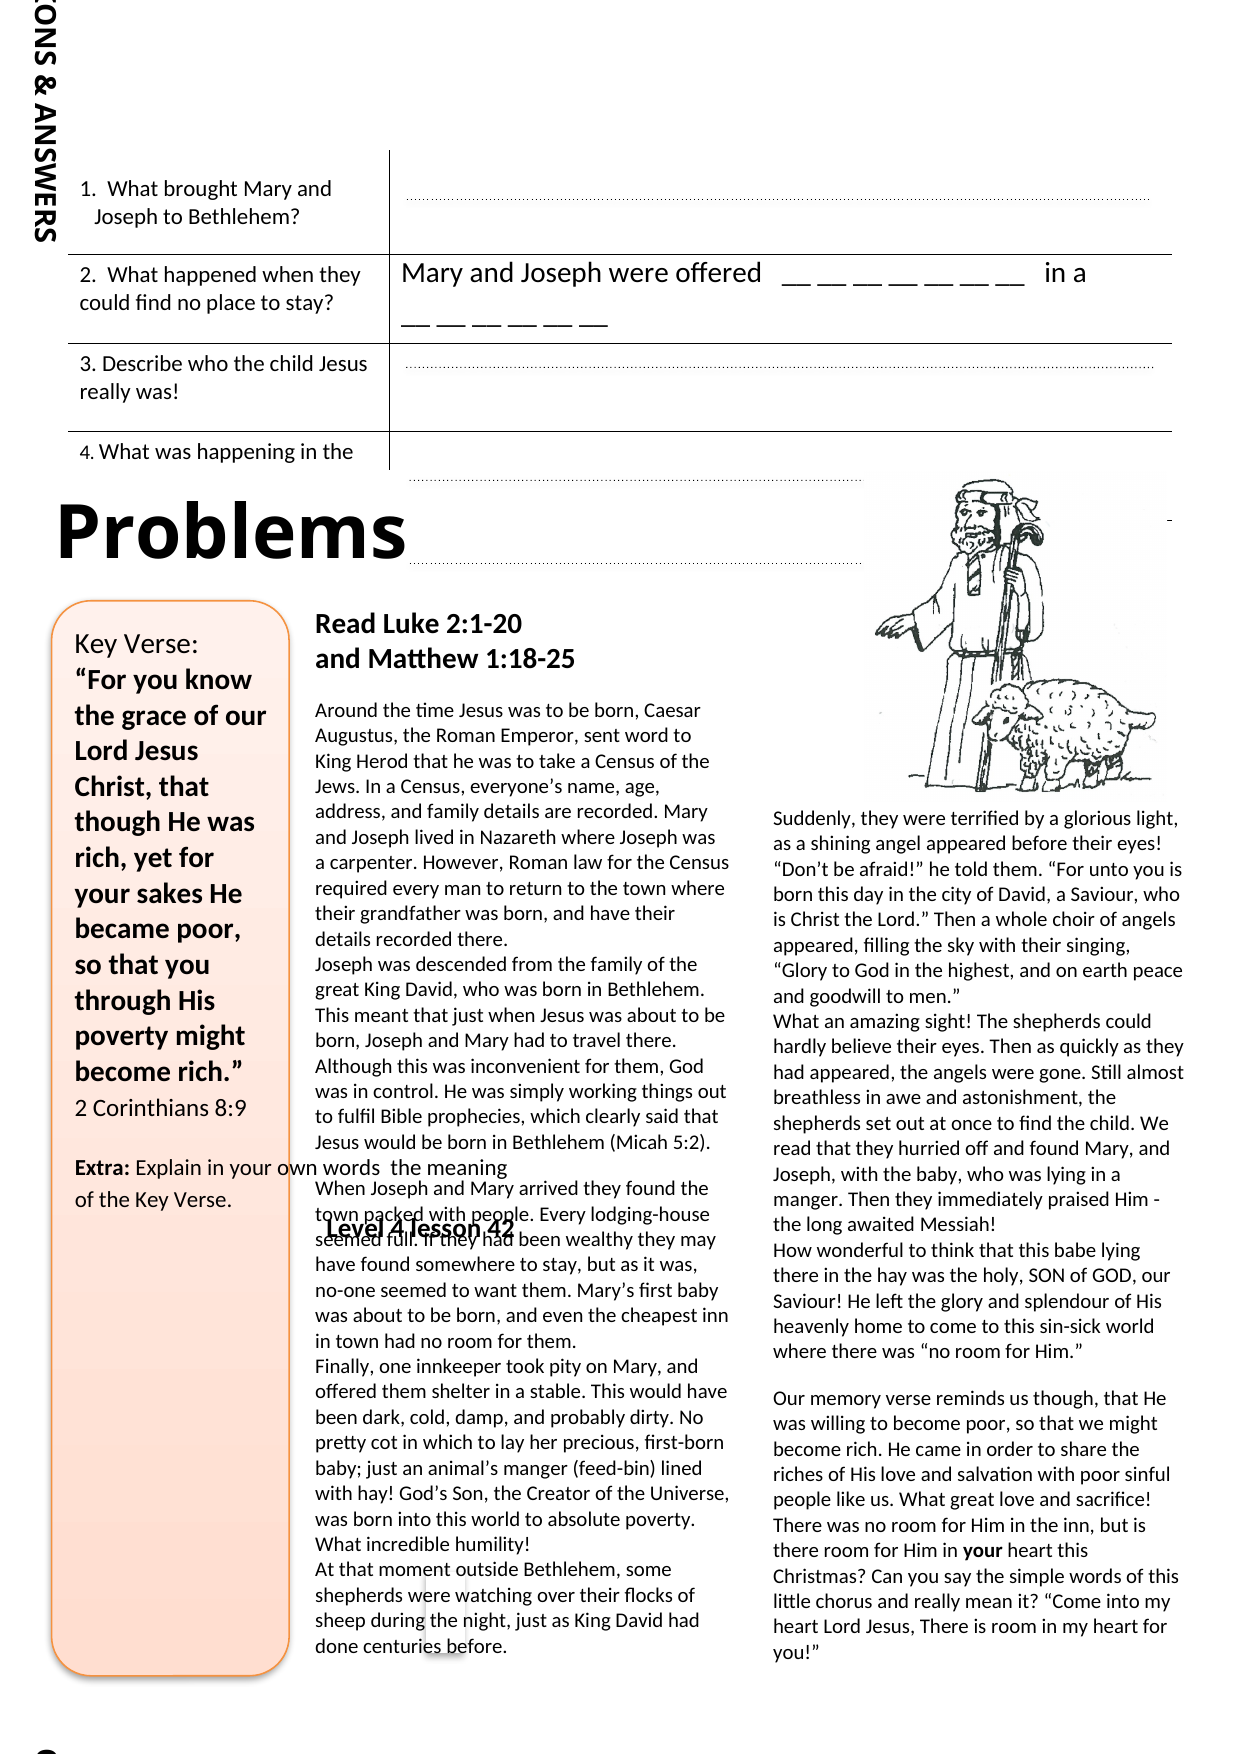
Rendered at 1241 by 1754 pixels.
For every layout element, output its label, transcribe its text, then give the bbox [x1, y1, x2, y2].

table_cell 2. What happened when they could find no place to stay? [68, 255, 389, 343]
table_cell 3. Describe who the child Jesus really was! [68, 344, 389, 431]
table_cell Mary and Joseph were offered __ __ __ __ __ __ __ in a __ __ __ __ __ __ [390, 255, 1172, 343]
table_cell [1168, 521, 1172, 597]
table_cell [390, 344, 1172, 431]
table_cell 4. What was happening in the fields outside Bethlehem? [68, 432, 389, 470]
text ___ [265, 601, 864, 624]
table_header 1. What brought Mary and Joseph to Bethlehem? [68, 150, 389, 253]
picture [864, 471, 1168, 802]
table_cell [390, 432, 1172, 519]
table_header [390, 150, 1172, 253]
